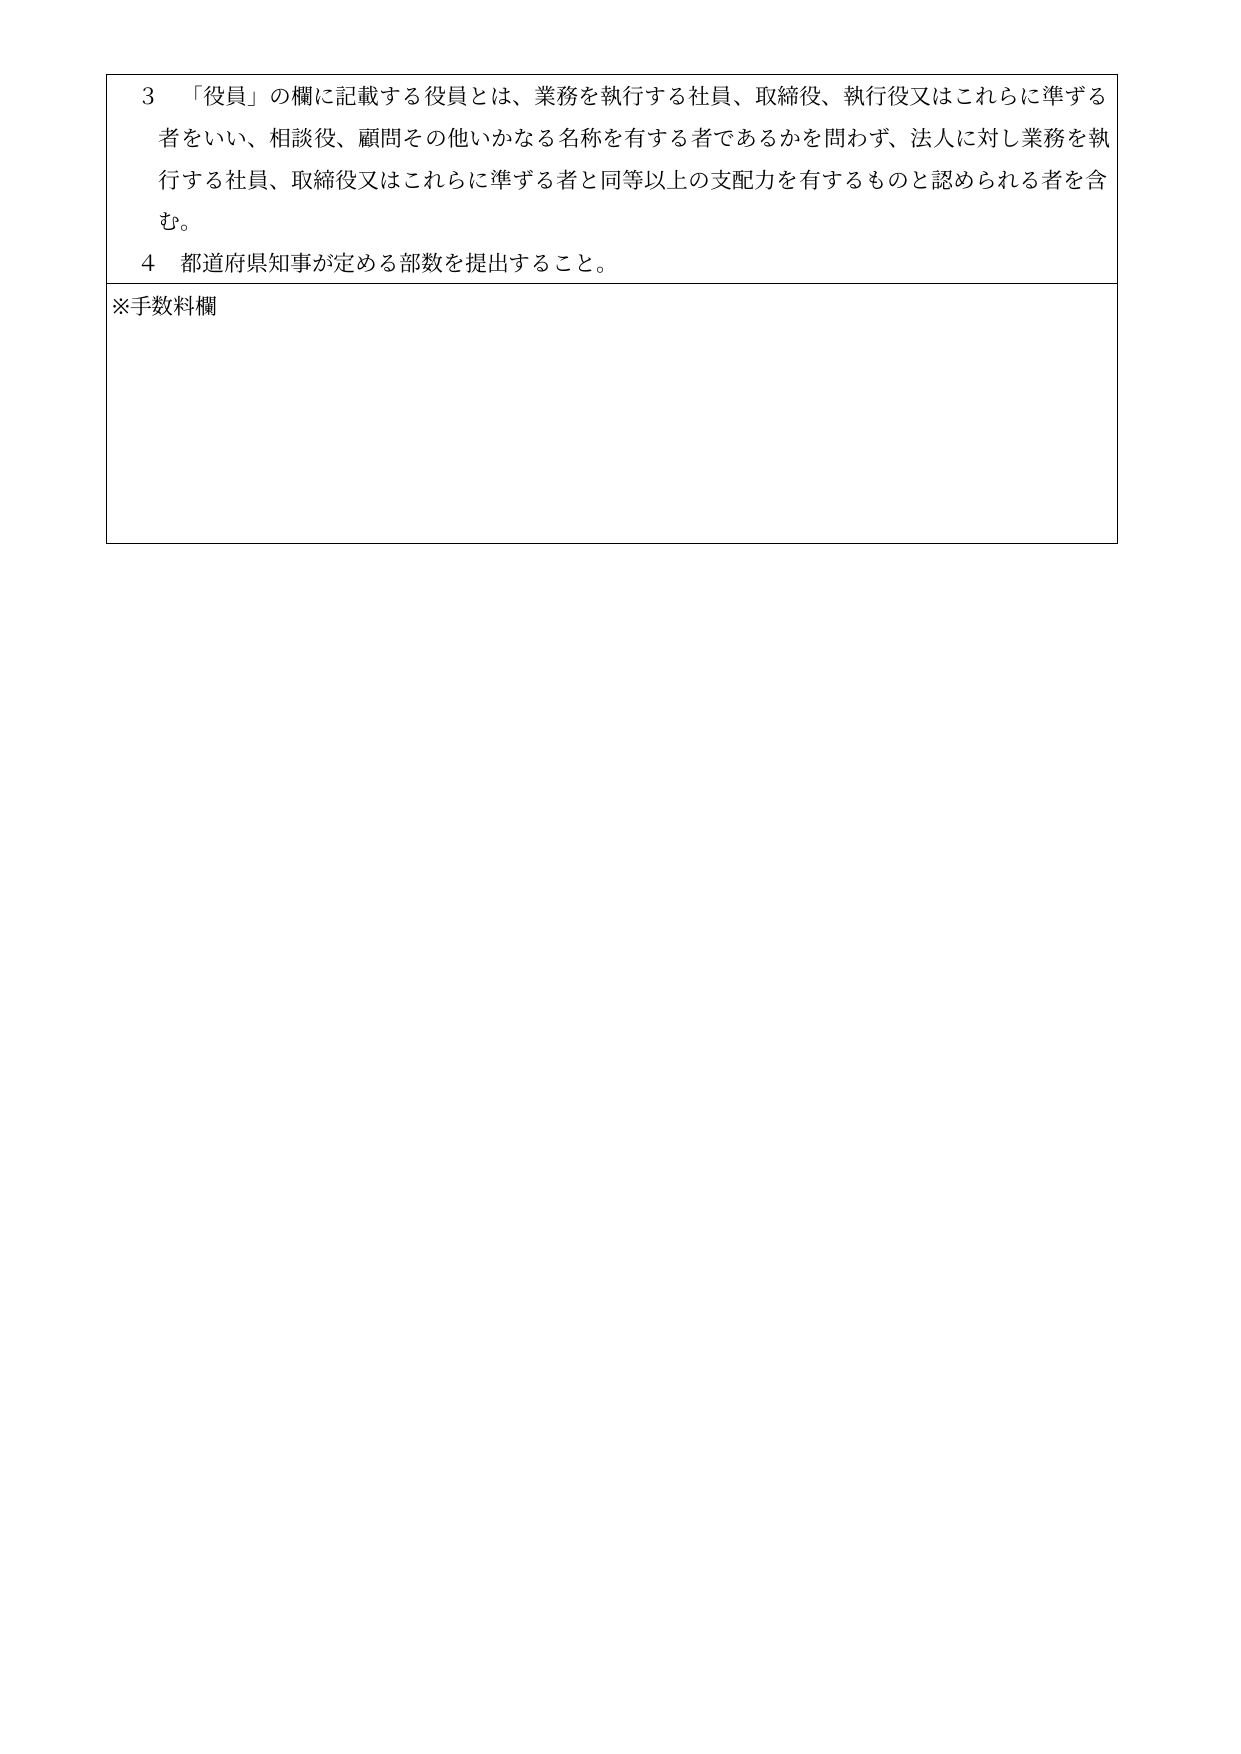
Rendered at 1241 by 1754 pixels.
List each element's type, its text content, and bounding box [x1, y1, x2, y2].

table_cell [107, 75, 1117, 283]
table_cell ※手数料欄 [107, 284, 1117, 543]
